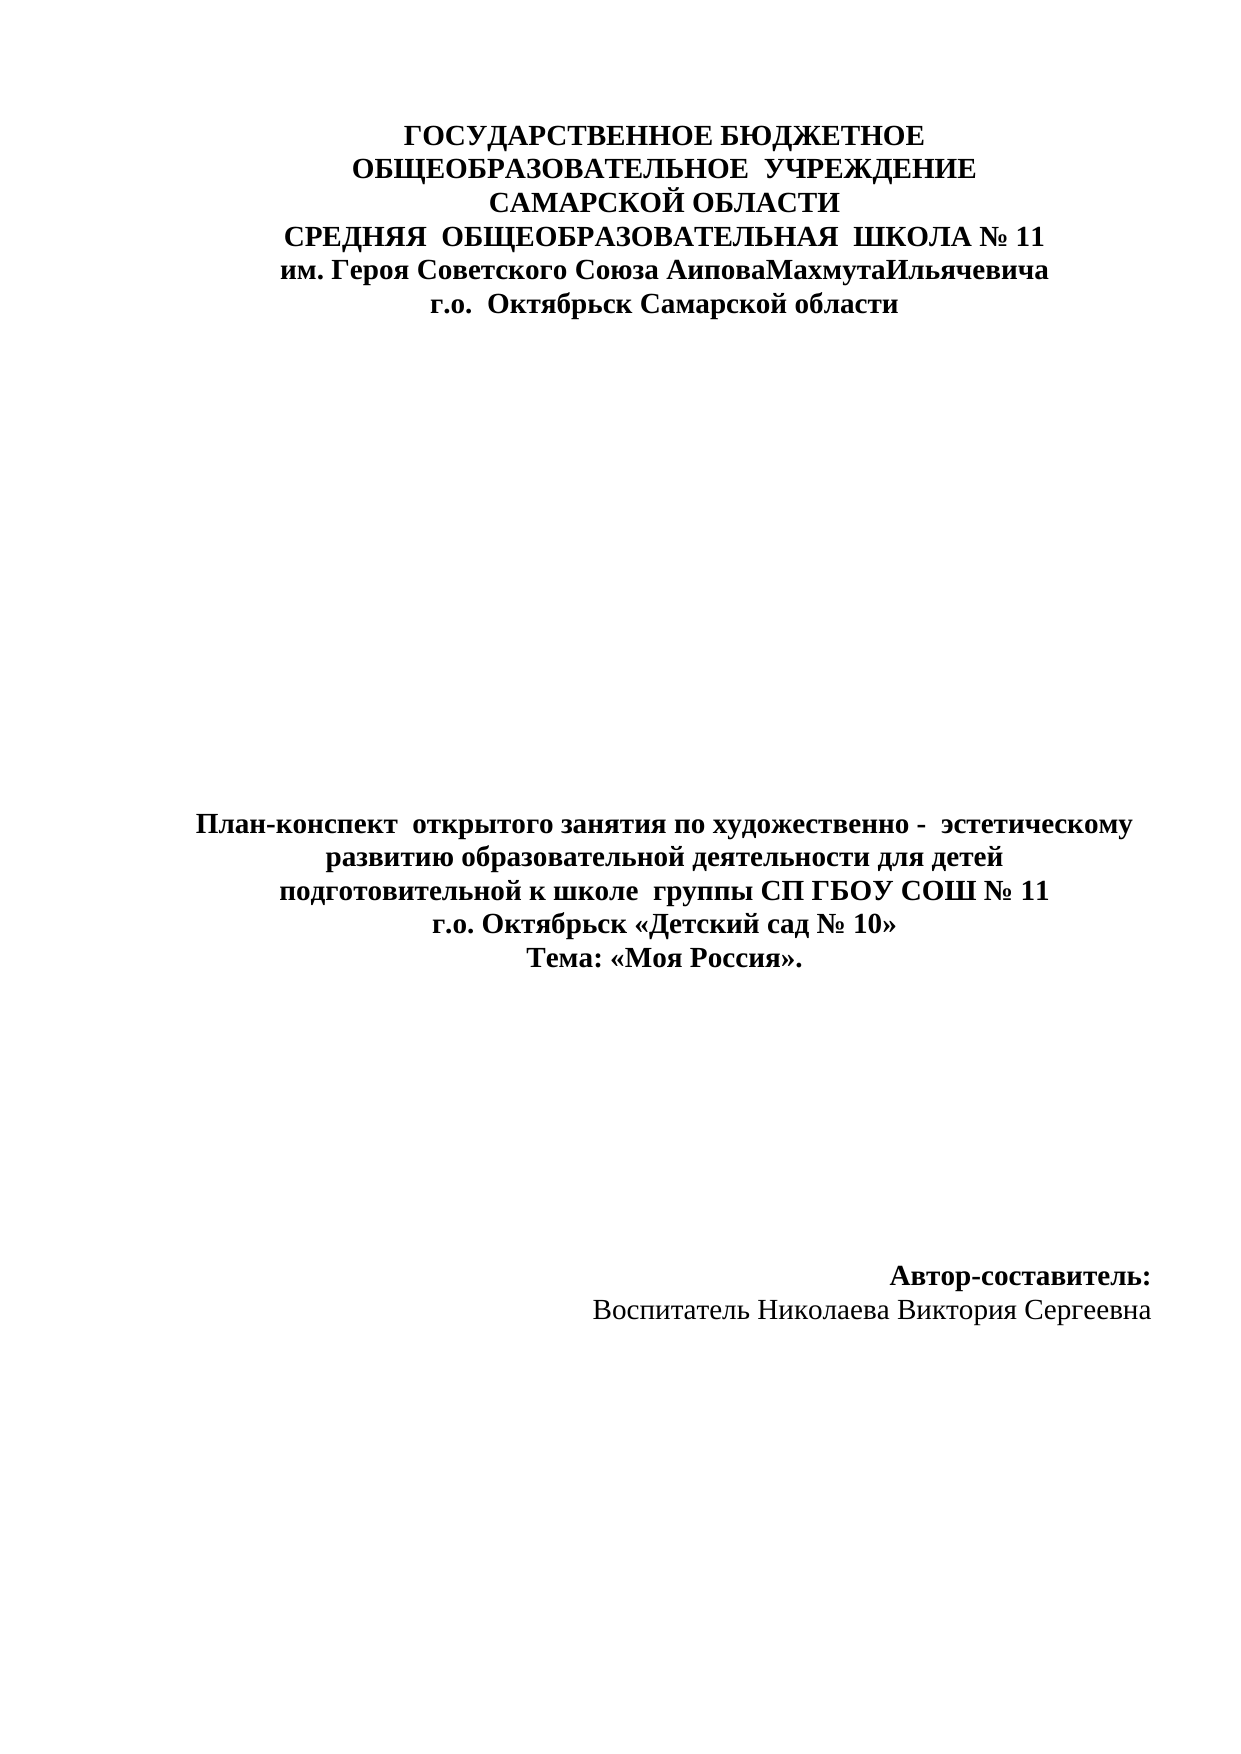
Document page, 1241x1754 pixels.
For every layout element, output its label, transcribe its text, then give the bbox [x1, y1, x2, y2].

text подготовительной к школе группы СП ГБОУ СОШ № 11 [177, 873, 1152, 906]
text Автор-составитель: [177, 1258, 1152, 1292]
text СРЕДНЯЯ ОБЩЕОБРАЗОВАТЕЛЬНАЯ ШКОЛА № 11 [177, 219, 1152, 252]
text ГОСУДАРСТВЕННОЕ БЮДЖЕТНОЕ [177, 118, 1152, 152]
text САМАРСКОЙ ОБЛАСТИ [177, 185, 1152, 219]
text г.о. Октябрьск Самарской области [177, 286, 1152, 319]
text Воспитатель Николаева Виктория Сергеевна [177, 1292, 1152, 1326]
text Тема: «Моя Россия». [177, 940, 1152, 973]
text План-конспект открытого занятия по художественно - эстетическому развитию образовательной деятельности для детей [177, 806, 1152, 873]
text г.о. Октябрьск «Детский сад № 10» [177, 906, 1152, 940]
text ОБЩЕОБРАЗОВАТЕЛЬНОЕ УЧРЕЖДЕНИЕ [177, 152, 1152, 185]
text им. Героя Советского Союза АиповаМахмутаИльячевича [177, 252, 1152, 286]
